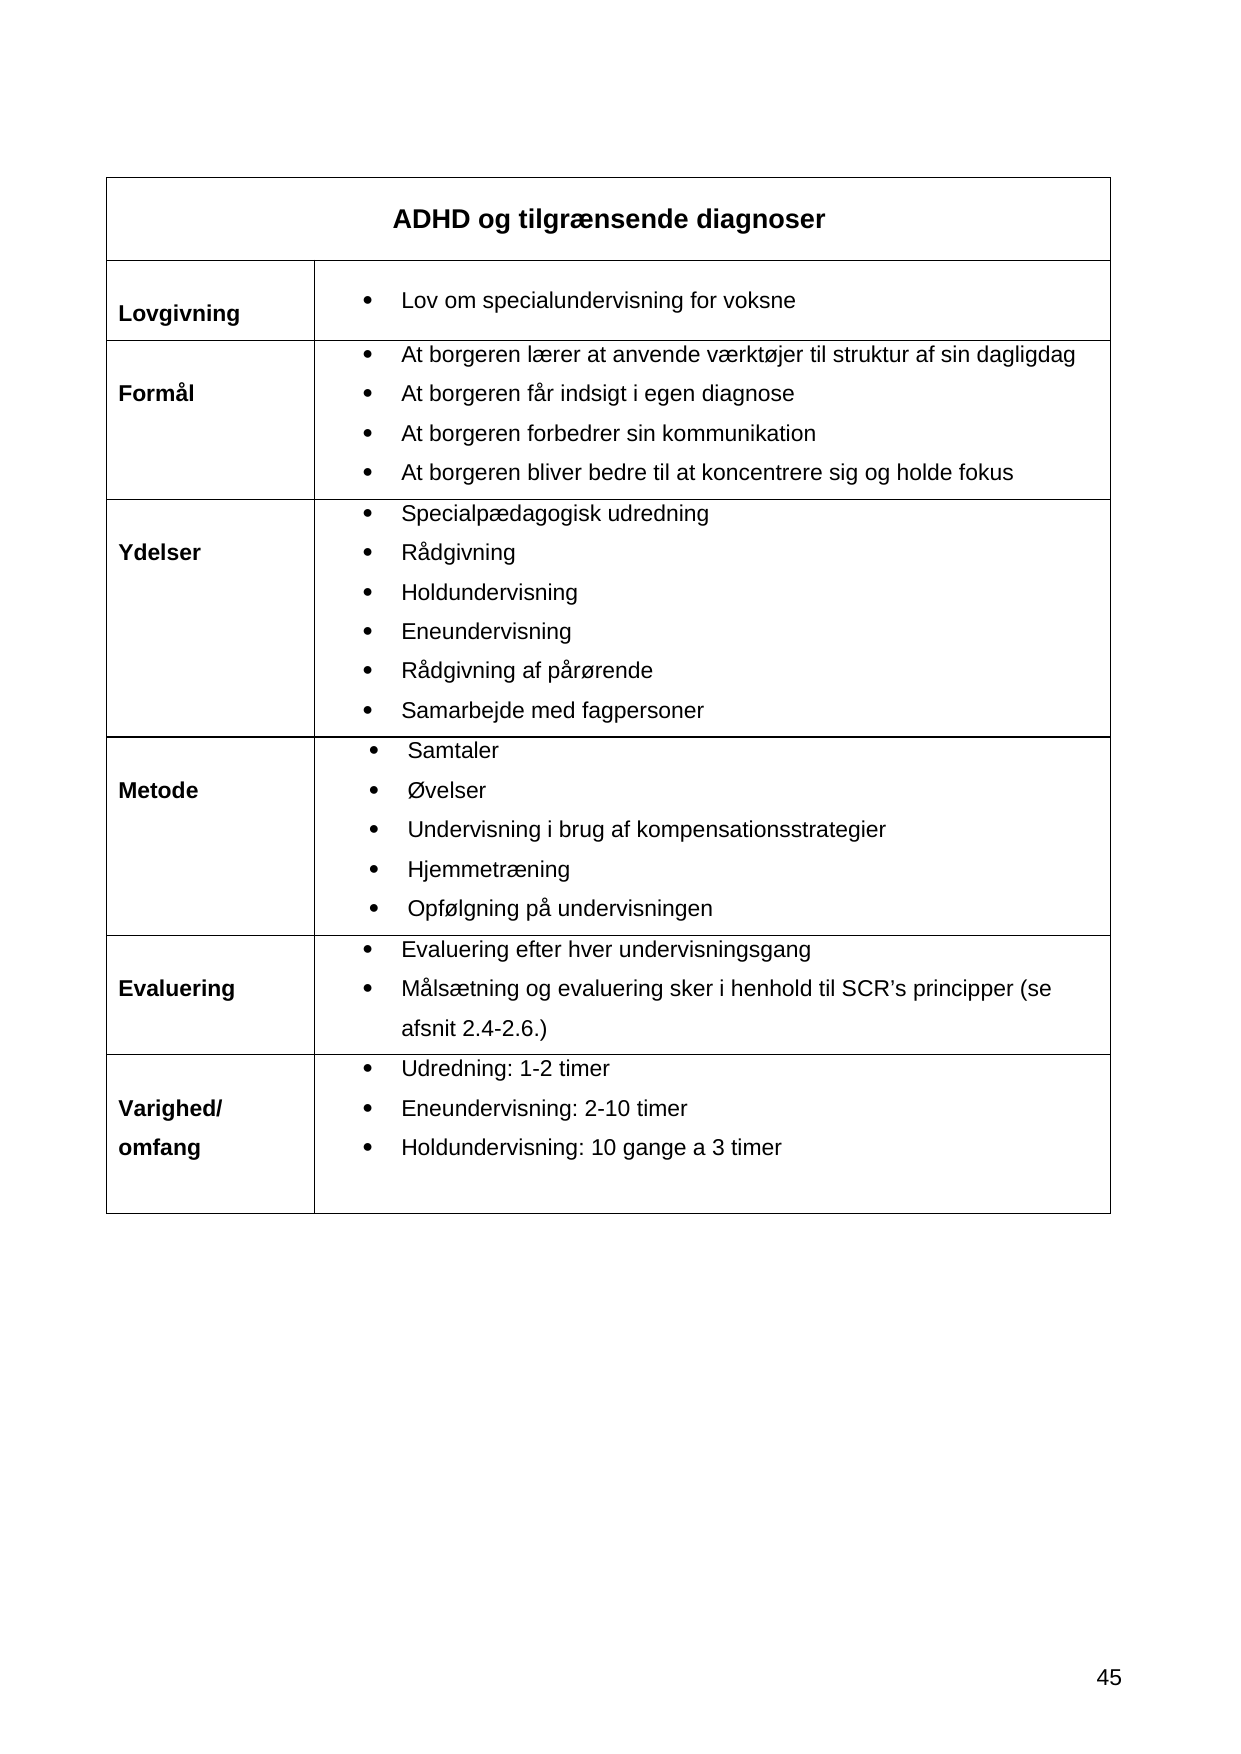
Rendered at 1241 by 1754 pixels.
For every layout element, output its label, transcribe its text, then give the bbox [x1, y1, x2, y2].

table_cell Varighed/omfang [107, 1055, 314, 1213]
table_cell Udredning: 1-2 timer Eneundervisning: 2-10 timer Holdundervisning: 10 gange a 3 timer [315, 1055, 1110, 1213]
table_cell Specialpædagogisk udredning Rådgivning Holdundervisning Eneundervisning Rådgivning af pårørende Samarbejde med fagpersoner [315, 500, 1110, 736]
table_cell Ydelser [107, 500, 314, 736]
table_cell Lov om specialundervisning for voksne [315, 261, 1110, 339]
table_cell Evaluering [107, 936, 314, 1054]
table_cell Metode [107, 738, 314, 935]
table_header ADHD og tilgrænsende diagnoser [107, 178, 1110, 259]
table_cell Lovgivning [107, 261, 314, 339]
table_cell At borgeren lærer at anvende værktøjer til struktur af sin dagligdag At borgeren får indsigt i egen diagnose At borgeren forbedrer sin kommunikation At borgeren bliver bedre til at koncentrere sig og holde fokus [315, 341, 1110, 498]
table_cell Evaluering efter hver undervisningsgang Målsætning og evaluering sker i henhold til SCR’s principper (se afsnit 2.4-2.6.) [315, 936, 1110, 1054]
table_cell Formål [107, 341, 314, 498]
table_cell Samtaler Øvelser Undervisning i brug af kompensationsstrategier Hjemmetræning Opfølgning på undervisningen [315, 738, 1110, 935]
